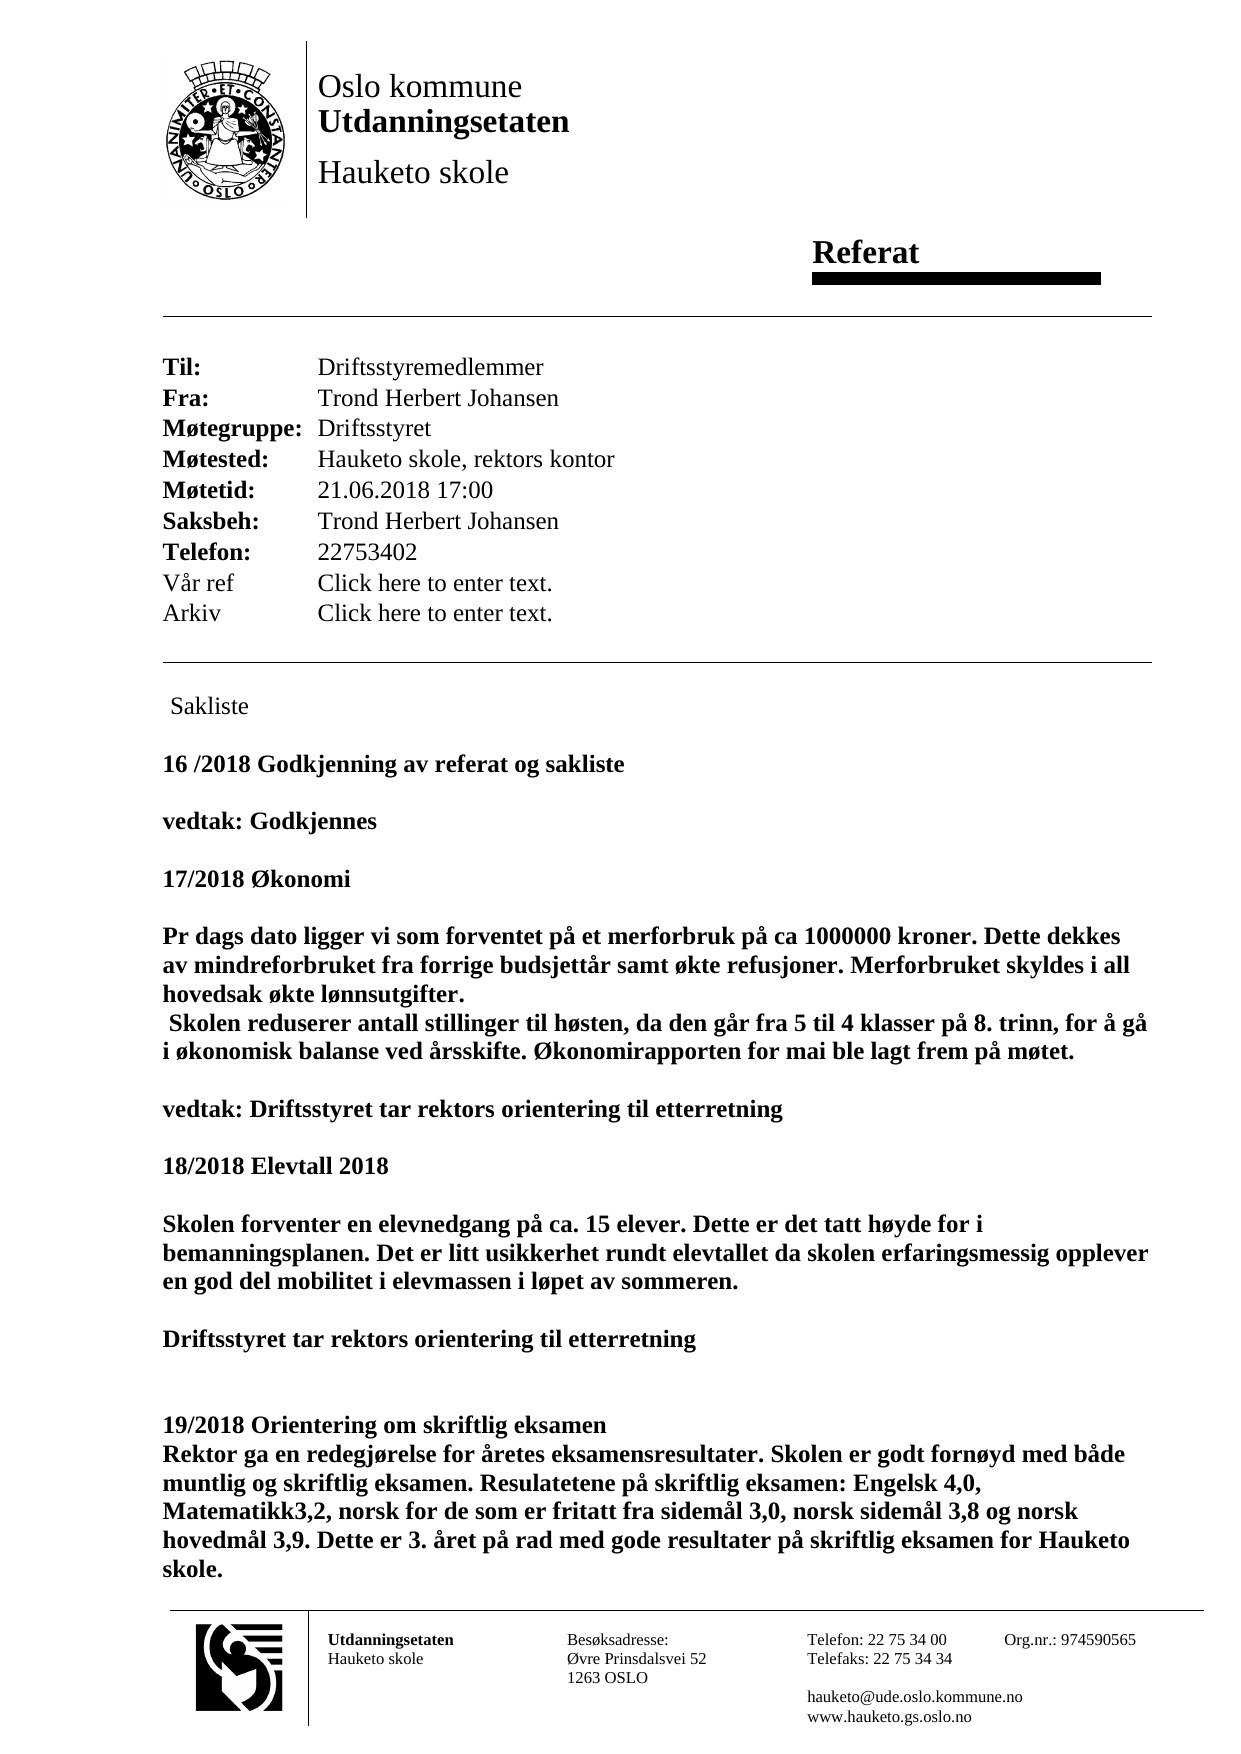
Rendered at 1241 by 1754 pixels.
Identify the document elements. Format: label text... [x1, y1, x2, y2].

table_cell Fra: [163, 381, 310, 411]
picture [193, 1621, 286, 1715]
text 16 /2018 Godkjenning av referat og sakliste [162, 749, 1152, 778]
table_cell Saksbeh: [163, 504, 310, 535]
text 18/2018 Elevtall 2018 [162, 1151, 1152, 1180]
table_cell Møtetid: [163, 473, 310, 504]
table_cell Møtegruppe: [163, 411, 310, 442]
text Driftsstyret tar rektors orientering til etterretning [162, 1324, 1152, 1353]
table_cell Telefon: [163, 535, 310, 566]
text vedtak: Godkjennes [162, 806, 1152, 835]
text vedtak: Driftsstyret tar rektors orientering til etterretning [162, 1094, 1152, 1123]
picture [162, 56, 288, 205]
text Rektor ga en redegjørelse for åretes eksamensresultater. Skolen er godt fornøyd med både muntlig og skriftlig eksamen. Resulatetene på skriftlig eksamen: Engelsk 4,0, Matematikk3,2, norsk for de som er fritatt fra sidemål 3,0, norsk sidemål 3,8 og norsk hovedmål 3,9. Dette er 3. året på rad med gode resultater på skriftlig eksamen for Hauketo skole. [162, 1439, 1152, 1583]
text 19/2018 Orientering om skriftlig eksamen [162, 1410, 1152, 1439]
table_cell Møtested: [163, 442, 310, 473]
text 17/2018 Økonomi [162, 864, 1152, 893]
text Skolen forventer en elevnedgang på ca. 15 elever. Dette er det tatt høyde for i bemanningsplanen. Det er litt usikkerhet rundt elevtallet da skolen erfaringsmessig opplever en god del mobilitet i elevmassen i løpet av sommeren. [162, 1209, 1152, 1295]
table_header Til: [163, 350, 310, 381]
subtitle Referat [812, 232, 1101, 272]
text Skolen reduserer antall stillinger til høsten, da den går fra 5 til 4 klasser på 8. trinn, for å gå i økonomisk balanse ved årsskifte. Økonomirapporten for mai ble lagt frem på møtet. [162, 1008, 1152, 1065]
text Pr dags dato ligger vi som forventet på et merforbruk på ca 1000000 kroner. Dette dekkes av mindreforbruket fra forrige budsjettår samt økte refusjoner. Merforbruket skyldes i all hovedsak økte lønnsutgifter. [162, 921, 1152, 1008]
